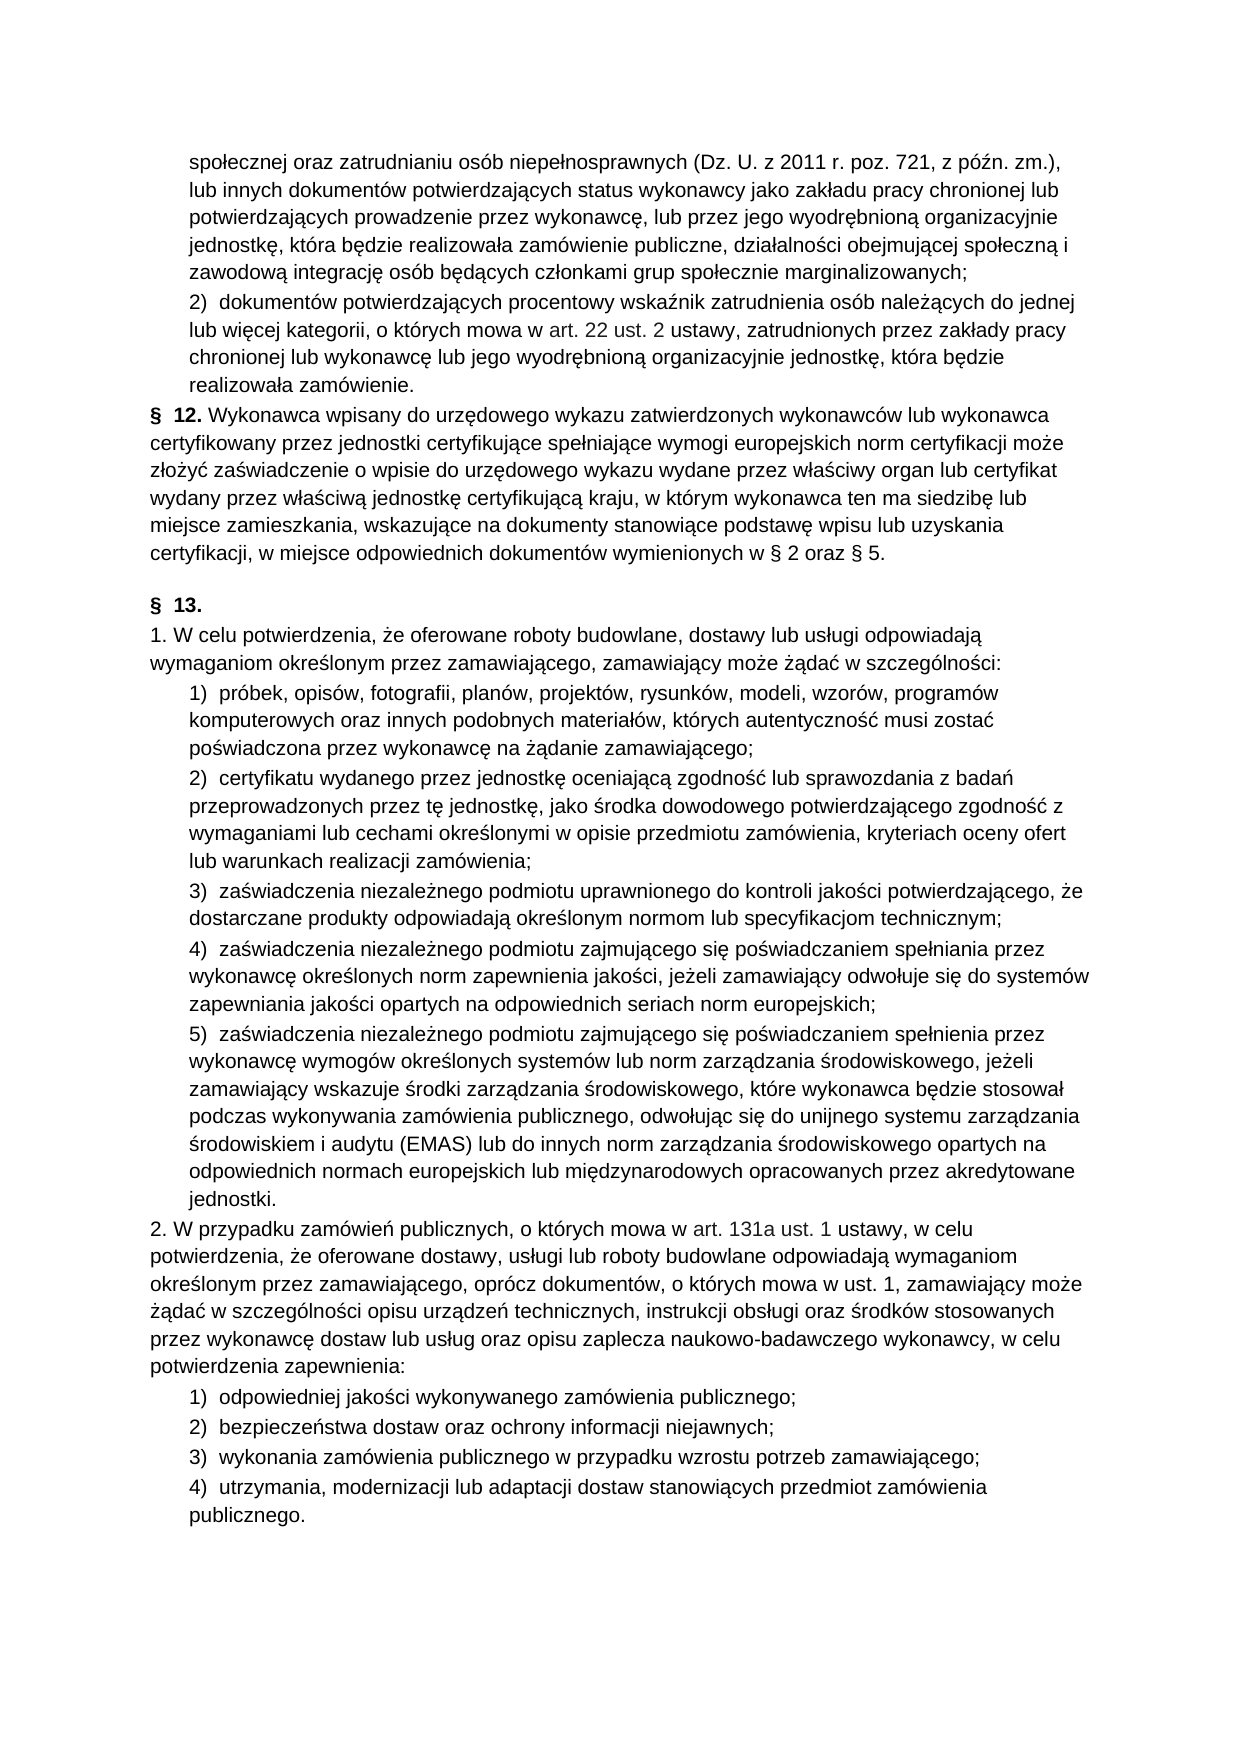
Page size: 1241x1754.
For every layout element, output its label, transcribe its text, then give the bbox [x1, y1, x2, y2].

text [189, 150, 1090, 284]
text 1) próbek, opisów, fotografii, planów, projektów, rysunków, modeli, wzorów, programów komputerowych oraz innych podobnych materiałów, których autentyczność musi zostać poświadczona przez wykonawcę na żądanie zamawiającego; [189, 681, 1090, 760]
text 3) wykonania zamówienia publicznego w przypadku wzrostu potrzeb zamawiającego; [189, 1445, 1090, 1469]
text 2) dokumentów potwierdzających procentowy wskaźnik zatrudnienia osób należących do jednej lub więcej kategorii, o których mowa w art. 22 ust. 2 ustawy, zatrudnionych przez zakłady pracy chronionej lub wykonawcę lub jego wyodrębnioną organizacyjnie jednostkę, która będzie realizowała zamówienie. [189, 290, 1090, 397]
text 4) utrzymania, modernizacji lub adaptacji dostaw stanowiących przedmiot zamówienia publicznego. [189, 1475, 1090, 1527]
text 4) zaświadczenia niezależnego podmiotu zajmującego się poświadczaniem spełniania przez wykonawcę określonych norm zapewnienia jakości, jeżeli zamawiający odwołuje się do systemów zapewniania jakości opartych na odpowiednich seriach norm europejskich; [189, 936, 1090, 1015]
text 2) bezpieczeństwa dostaw oraz ochrony informacji niejawnych; [189, 1415, 1090, 1439]
text § 13. [150, 593, 1090, 617]
text 5) zaświadczenia niezależnego podmiotu zajmującego się poświadczaniem spełnienia przez wykonawcę wymogów określonych systemów lub norm zarządzania środowiskowego, jeżeli zamawiający wskazuje środki zarządzania środowiskowego, które wykonawca będzie stosował podczas wykonywania zamówienia publicznego, odwołując się do unijnego systemu zarządzania środowiskiem i audytu (EMAS) lub do innych norm zarządzania środowiskowego opartych na odpowiednich normach europejskich lub międzynarodowych opracowanych przez akredytowane jednostki. [189, 1022, 1090, 1211]
text 3) zaświadczenia niezależnego podmiotu uprawnionego do kontroli jakości potwierdzającego, że dostarczane produkty odpowiadają określonym normom lub specyfikacjom technicznym; [189, 879, 1090, 930]
text 1) odpowiedniej jakości wykonywanego zamówienia publicznego; [189, 1384, 1090, 1408]
text 2) certyfikatu wydanego przez jednostkę oceniającą zgodność lub sprawozdania z badań przeprowadzonych przez tę jednostkę, jako środka dowodowego potwierdzającego zgodność z wymaganiami lub cechami określonymi w opisie przedmiotu zamówienia, kryteriach oceny ofert lub warunkach realizacji zamówienia; [189, 766, 1090, 872]
text § 12. Wykonawca wpisany do urzędowego wykazu zatwierdzonych wykonawców lub wykonawca certyfikowany przez jednostki certyfikujące spełniające wymogi europejskich norm certyfikacji może złożyć zaświadczenie o wpisie do urzędowego wykazu wydane przez właściwy organ lub certyfikat wydany przez właściwą jednostkę certyfikującą kraju, w którym wykonawca ten ma siedzibę lub miejsce zamieszkania, wskazujące na dokumenty stanowiące podstawę wpisu lub uzyskania certyfikacji, w miejsce odpowiednich dokumentów wymienionych w § 2 oraz § 5. [150, 403, 1090, 564]
text 1. W celu potwierdzenia, że oferowane roboty budowlane, dostawy lub usługi odpowiadają wymaganiom określonym przez zamawiającego, zamawiający może żądać w szczególności: [150, 623, 1090, 674]
text 2. W przypadku zamówień publicznych, o których mowa w art. 131a ust. 1 ustawy, w celu potwierdzenia, że oferowane dostawy, usługi lub roboty budowlane odpowiadają wymaganiom określonym przez zamawiającego, oprócz dokumentów, o których mowa w ust. 1, zamawiający może żądać w szczególności opisu urządzeń technicznych, instrukcji obsługi oraz środków stosowanych przez wykonawcę dostaw lub usług oraz opisu zaplecza naukowo-badawczego wykonawcy, w celu potwierdzenia zapewnienia: [150, 1217, 1090, 1378]
